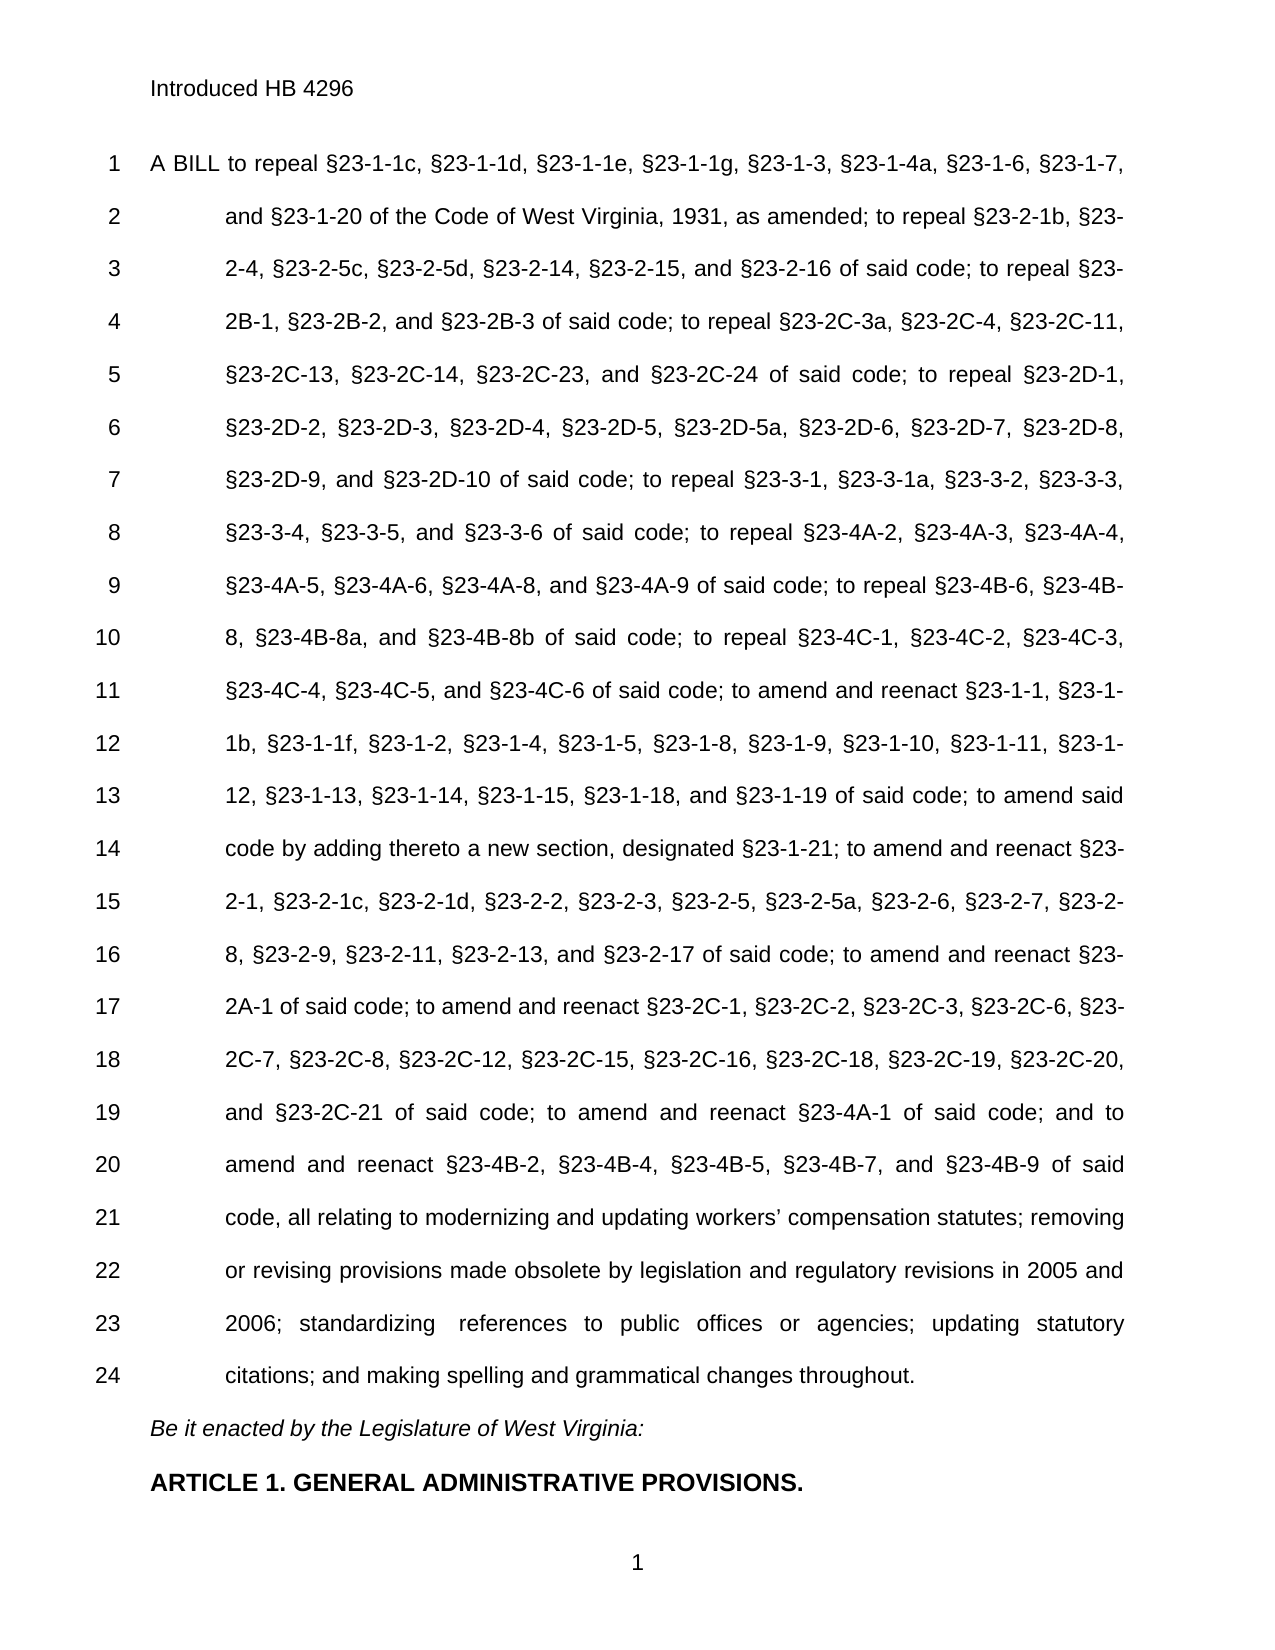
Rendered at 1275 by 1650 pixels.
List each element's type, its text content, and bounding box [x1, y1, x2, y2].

title A BILL to repeal §23-1-1c, §23-1-1d, §23-1-1e, §23-1-1g, §23-1-3, §23-1-4a, §23-1-6, §23-1-7, and §23-1-20 of the Code of West Virginia, 1931, as amended; to repeal §23-2-1b, §23-2-4, §23-2-5c, §23-2-5d, §23-2-14, §23-2-15, and §23-2-16 of said code; to repeal §23-2B-1, §23-2B-2, and §23-2B-3 of said code; to repeal §23-2C-3a, §23-2C-4, §23-2C-11, §23-2C-13, §23-2C-14, §23-2C-23, and §23-2C-24 of said code; to repeal §23-2D-1, §23-2D-2, §23-2D-3, §23-2D-4, §23-2D-5, §23-2D-5a, §23-2D-6, §23-2D-7, §23-2D-8, §23-2D-9, and §23-2D-10 of said code; to repeal §23-3-1, §23-3-1a, §23-3-2, §23-3-3, §23-3-4, §23-3-5, and §23-3-6 of said code; to repeal §23-4A-2, §23-4A-3, §23-4A-4, §23-4A-5, §23-4A-6, §23-4A-8, and §23-4A-9 of said code; to repeal §23-4B-6, §23-4B-8, §23-4B-8a, and §23-4B-8b of said code; to repeal §23-4C-1, §23-4C-2, §23-4C-3, §23-4C-4, §23-4C-5, and §23-4C-6 of said code; to amend and reenact §23-1-1, §23-1-1b, §23-1-1f, §23-1-2, §23-1-4, §23-1-5, §23-1-8, §23-1-9, §23-1-10, §23-1-11, §23-1-12, §23-1-13, §23-1-14, §23-1-15, §23-1-18, and §23-1-19 of said code; to amend said code by adding thereto a new section, designated §23-1-21; to amend and reenact §23-2-1, §23-2-1c, §23-2-1d, §23-2-2, §23-2-3, §23-2-5, §23-2-5a, §23-2-6, §23-2-7, §23-2-8, §23-2-9, §23-2-11, §23-2-13, and §23-2-17 of said code; to amend and reenact §23-2A-1 of said code; to amend and reenact §23-2C-1, §23-2C-2, §23-2C-3, §23-2C-6, §23-2C-7, §23-2C-8, §23-2C-12, §23-2C-15, §23-2C-16, §23-2C-18, §23-2C-19, §23-2C-20, and §23-2C-21 of said code; to amend and reenact §23-4A-1 of said code; and to amend and reenact §23-4B-2, §23-4B-4, §23-4B-5, §23-4B-7, and §23-4B-9 of said code, all relating to modernizing and updating workers’ compensation statutes; removing or revising provisions made obsolete by legislation and regulatory revisions in 2005 and 2006; standardizing references to public offices or agencies; updating statutory citations; and making spelling and grammatical changes throughout. [150, 150, 1125, 1389]
text Be it enacted by the Legislature of West Virginia: [150, 1415, 1125, 1441]
subtitle ARTICLE 1. GENERAL ADMINISTRATIVE PROVISIONS. [150, 1468, 1125, 1496]
